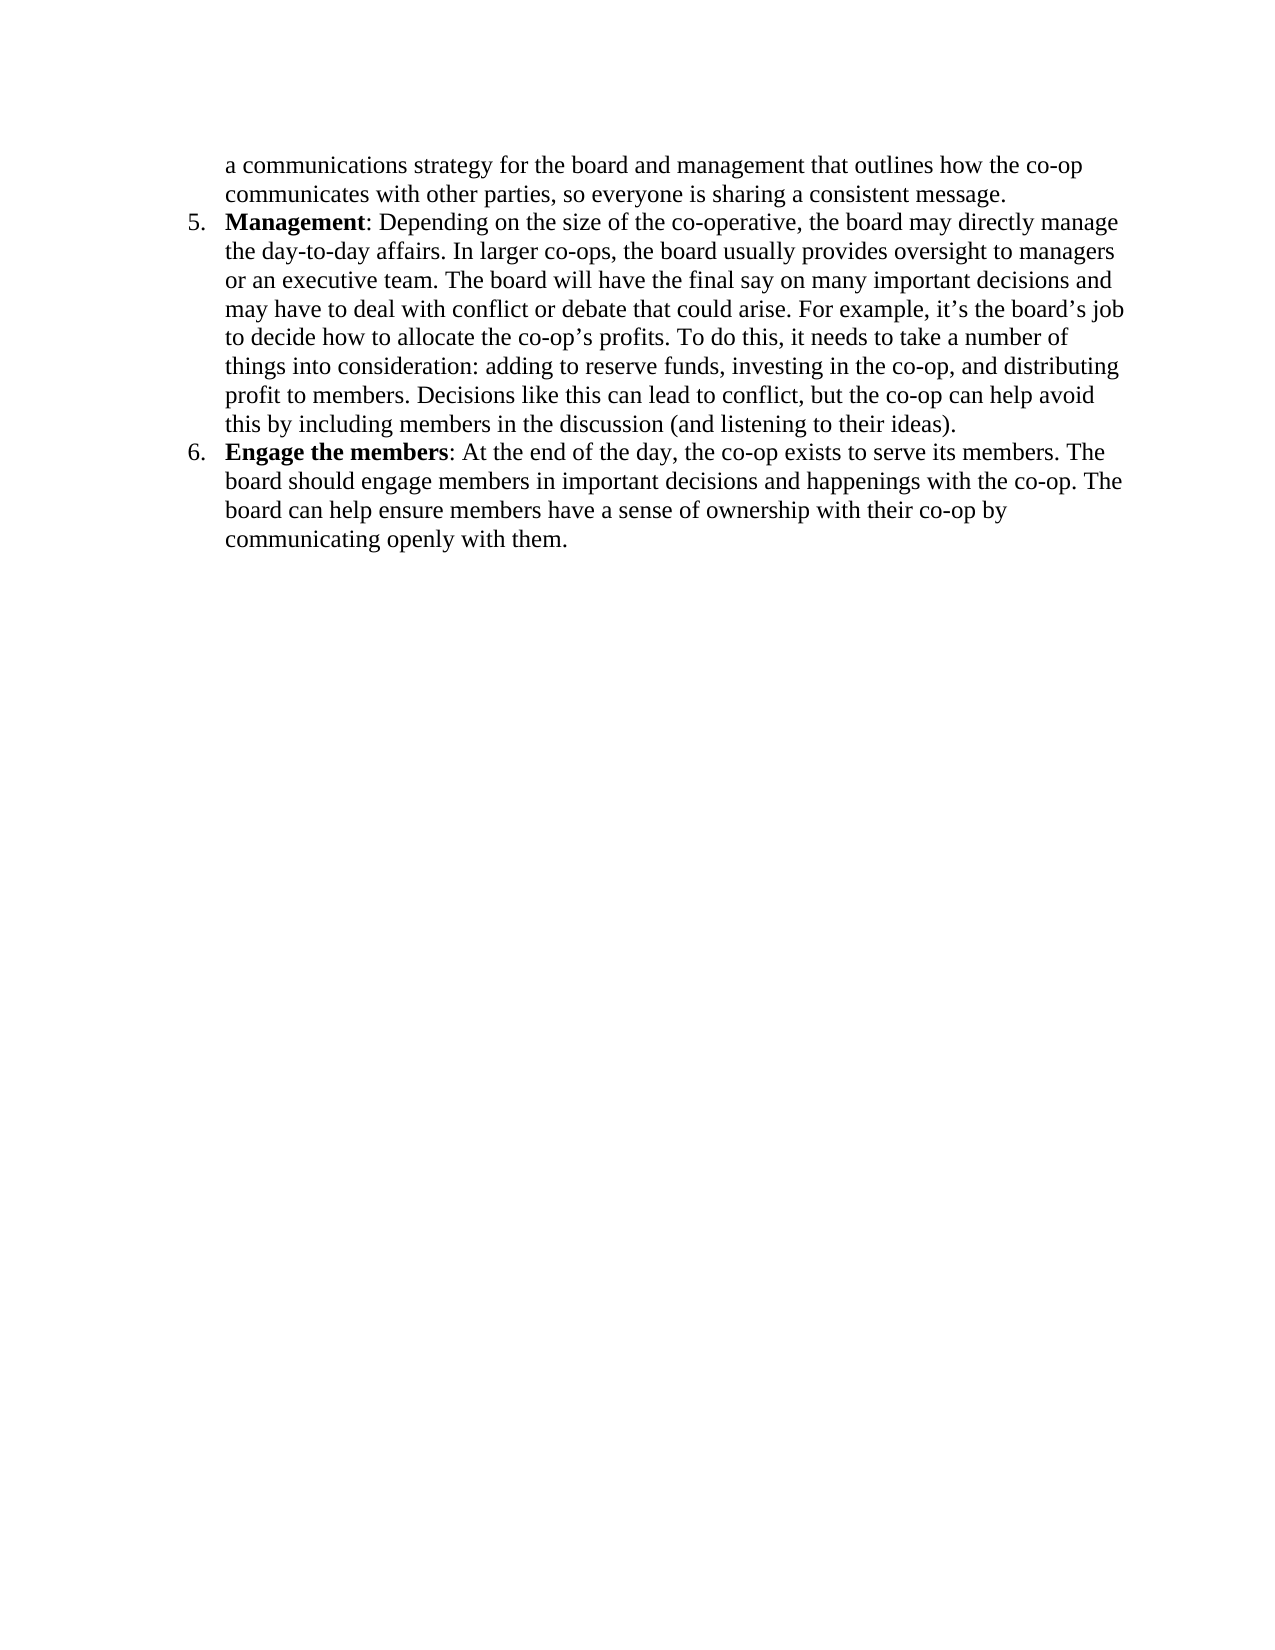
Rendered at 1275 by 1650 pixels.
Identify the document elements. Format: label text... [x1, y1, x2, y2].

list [187, 150, 1125, 207]
list Management: Depending on the size of the co-operative, the board may directly manage the day-to-day affairs. In larger co-ops, the board usually provides oversight to managers or an executive team. The board will have the final say on many important decisions and may have to deal with conflict or debate that could arise. For example, it’s the board’s job to decide how to allocate the co-op’s profits. To do this, it needs to take a number of things into consideration: adding to reserve funds, investing in the co-op, and distributing profit to members. Decisions like this can lead to conflict, but the co-op can help avoid this by including members in the discussion (and listening to their ideas). [187, 207, 1125, 437]
list Engage the members: At the end of the day, the co-op exists to serve its members. The board should engage members in important decisions and happenings with the co-op. The board can help ensure members have a sense of ownership with their co-op by communicating openly with them. [187, 437, 1125, 552]
